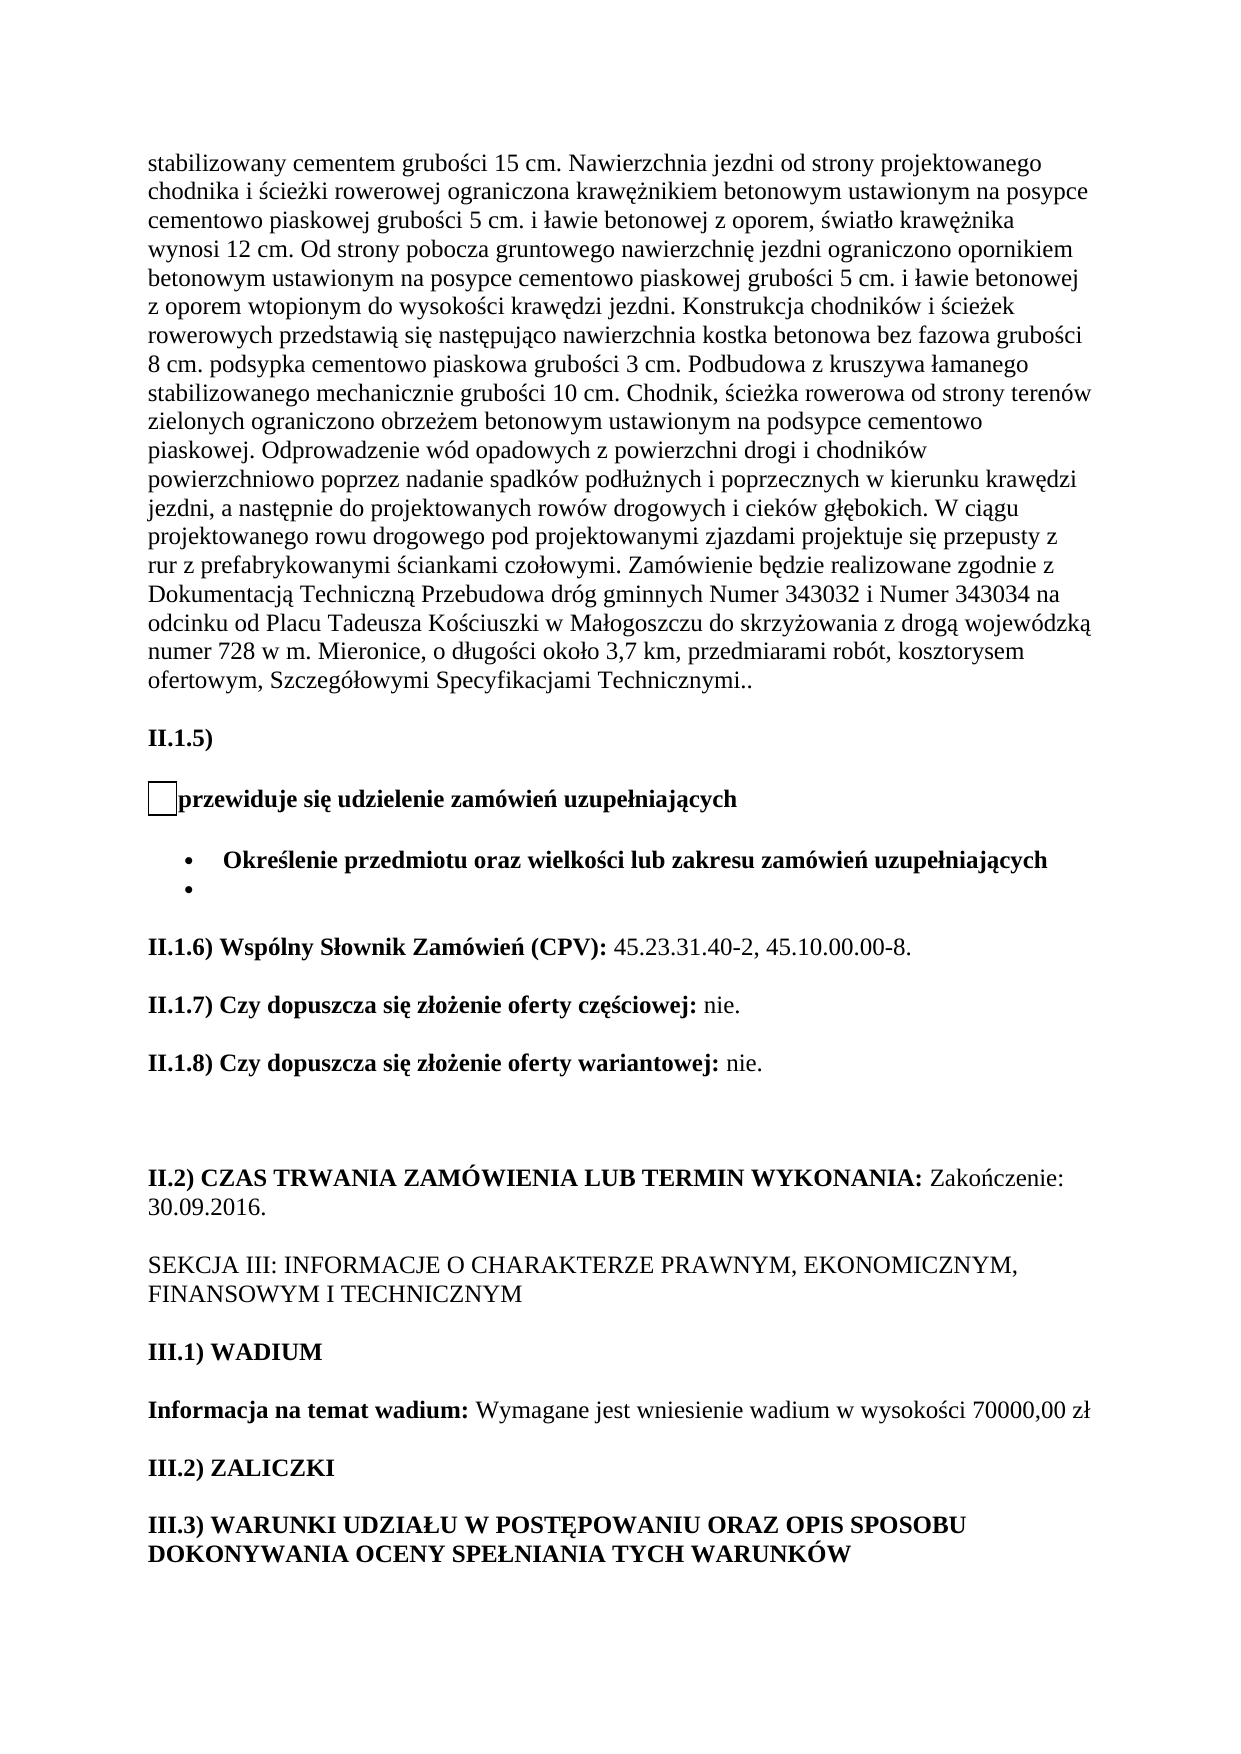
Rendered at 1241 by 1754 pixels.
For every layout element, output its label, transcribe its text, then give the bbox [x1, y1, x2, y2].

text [148, 148, 1093, 694]
text Informacja na temat wadium: Wymagane jest wniesienie wadium w wysokości 70000,00 zł [148, 1395, 1093, 1423]
text II.1.7) Czy dopuszcza się złożenie oferty częściowej: nie. [148, 990, 1093, 1018]
text II.1.8) Czy dopuszcza się złożenie oferty wariantowej: nie. [148, 1048, 1093, 1076]
text II.1.6) Wspólny Słownik Zamówień (CPV): 45.23.31.40-2, 45.10.00.00-8. [148, 932, 1093, 961]
text II.2) CZAS TRWANIA ZAMÓWIENIA LUB TERMIN WYKONANIA: Zakończenie: 30.09.2016. [148, 1163, 1093, 1221]
table_header [149, 783, 176, 814]
text III.1) WADIUM [148, 1337, 1093, 1366]
text SEKCJA III: INFORMACJE O CHARAKTERZE PRAWNYM, EKONOMICZNYM, FINANSOWYM I TECHNICZNYM [148, 1250, 1093, 1308]
text III.3) WARUNKI UDZIAŁU W POSTĘPOWANIU ORAZ OPIS SPOSOBU DOKONYWANIA OCENY SPEŁNIANIA TYCH WARUNKÓW [148, 1511, 1093, 1568]
table_header przewiduje się udzielenie zamówień uzupełniających [177, 781, 744, 814]
text III.2) ZALICZKI [148, 1453, 1093, 1481]
text II.1.5) [148, 723, 1093, 752]
list Określenie przedmiotu oraz wielkości lub zakresu zamówień uzupełniających [185, 845, 1093, 874]
